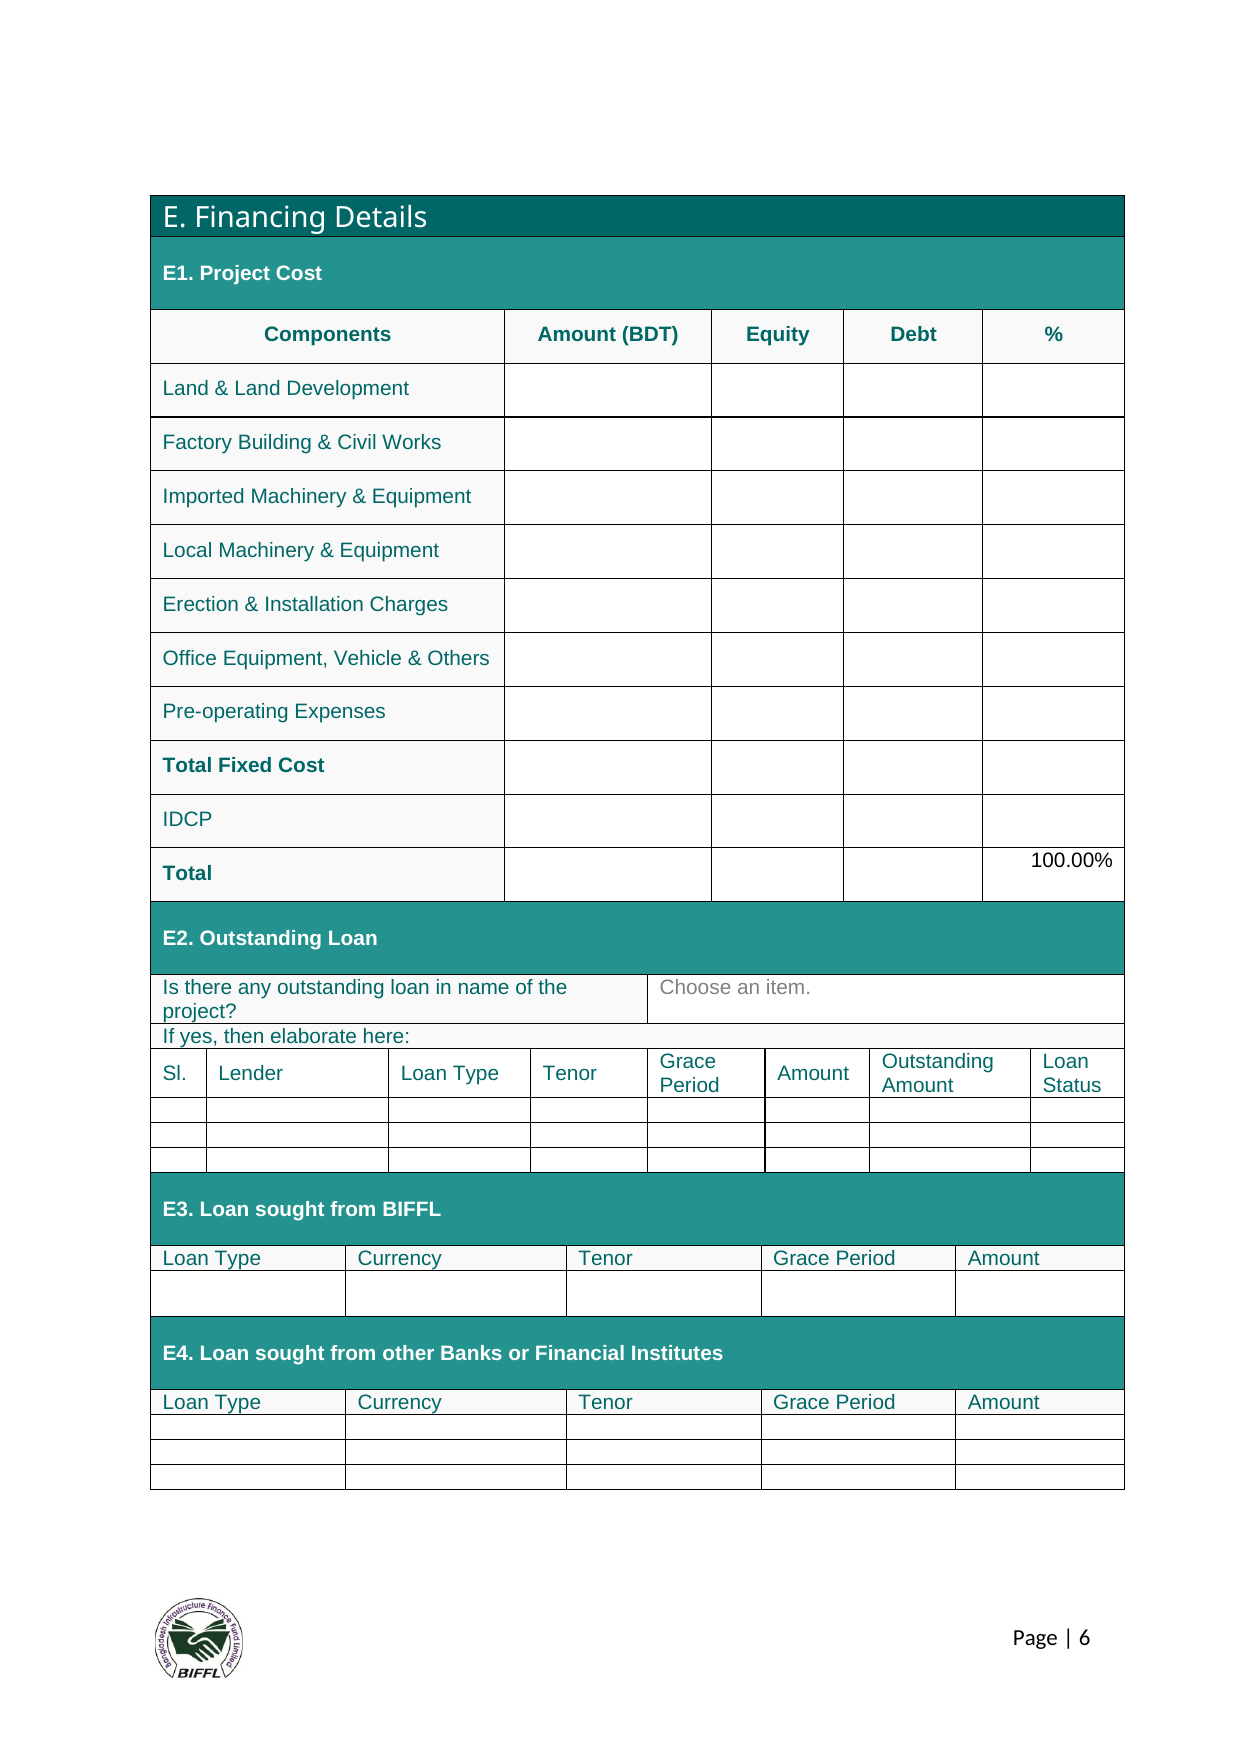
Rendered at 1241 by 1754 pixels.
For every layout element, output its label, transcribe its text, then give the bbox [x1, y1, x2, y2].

table_cell [389, 1123, 530, 1147]
table_cell [151, 1098, 206, 1122]
table_cell [983, 795, 1124, 847]
table_cell [505, 471, 711, 524]
table_cell [983, 471, 1124, 524]
table_cell [346, 1415, 566, 1439]
table_cell [844, 579, 982, 632]
table_cell Is there any outstanding loan in name of the project? [151, 975, 647, 1023]
table_cell [389, 1148, 530, 1172]
table_cell [983, 579, 1124, 632]
table_cell [762, 1415, 955, 1439]
table_cell [151, 1440, 345, 1464]
table_cell Components [151, 310, 504, 363]
table_cell Outstanding Amount [870, 1049, 1030, 1097]
table_cell Amount (BDT) [505, 310, 711, 363]
table_cell [762, 1271, 955, 1316]
table_cell Amount [956, 1390, 1124, 1414]
table_cell Currency [346, 1390, 566, 1414]
table_cell [567, 1271, 761, 1316]
table_cell [531, 1123, 647, 1147]
table_cell [151, 1271, 345, 1316]
table_cell [567, 1440, 761, 1464]
table_cell Pre-operating Expenses [151, 687, 504, 739]
table_cell [505, 418, 711, 470]
table_cell Factory Building & Civil Works [151, 418, 504, 470]
table_cell [712, 364, 843, 416]
table_cell [712, 848, 843, 901]
table_cell [844, 848, 982, 901]
table_cell Amount [766, 1049, 869, 1097]
table_cell [844, 471, 982, 524]
table_cell Currency [346, 1246, 566, 1270]
table_cell [766, 1123, 869, 1147]
table_cell [844, 633, 982, 686]
table_cell [712, 795, 843, 847]
table_cell [567, 1465, 761, 1489]
table_cell [983, 525, 1124, 578]
table_cell [1031, 1098, 1124, 1122]
table_cell [844, 795, 982, 847]
table_cell [844, 687, 982, 739]
table_cell Lender [207, 1049, 388, 1097]
table_cell [151, 1415, 345, 1439]
table_cell E1. Project Cost [151, 237, 1124, 309]
table_cell Total Fixed Cost [151, 741, 504, 793]
table_cell [956, 1415, 1124, 1439]
table_cell Loan Type [389, 1049, 530, 1097]
table_cell [766, 1148, 869, 1172]
table_cell Tenor [567, 1390, 761, 1414]
table_cell [712, 633, 843, 686]
table_cell [207, 1098, 388, 1122]
table_cell [712, 687, 843, 739]
table_cell [844, 525, 982, 578]
table_cell [505, 687, 711, 739]
table_cell 100.00% [983, 848, 1124, 901]
table_cell [983, 364, 1124, 416]
table_cell [956, 1465, 1124, 1489]
table_cell [956, 1440, 1124, 1464]
table_cell [389, 1098, 530, 1122]
table_cell [531, 1148, 647, 1172]
table_cell [1031, 1148, 1124, 1172]
table_cell Grace Period [762, 1390, 955, 1414]
table_cell [983, 741, 1124, 793]
table_cell [346, 1465, 566, 1489]
table_cell [648, 1148, 764, 1172]
table_cell [151, 1465, 345, 1489]
table_cell [870, 1148, 1030, 1172]
table_cell [712, 471, 843, 524]
table_cell [648, 1098, 764, 1122]
table_cell [505, 579, 711, 632]
table_cell Debt [844, 310, 982, 363]
table_cell Grace Period [648, 1049, 764, 1097]
table_cell Tenor [531, 1049, 647, 1097]
table_cell Loan Status [1031, 1049, 1124, 1097]
table_cell % [983, 310, 1124, 363]
table_cell [346, 1440, 566, 1464]
table_cell Amount [956, 1246, 1124, 1270]
table_cell If yes, then elaborate here: [151, 1024, 1124, 1048]
table_cell [505, 364, 711, 416]
table_cell Loan Type [151, 1390, 345, 1414]
table_cell [151, 1123, 206, 1147]
table_cell [762, 1465, 955, 1489]
table_cell [207, 1148, 388, 1172]
table_header E. Financing Details [151, 196, 1124, 236]
table_cell IDCP [151, 795, 504, 847]
picture [155, 1598, 243, 1678]
table_cell [505, 795, 711, 847]
table_cell Local Machinery & Equipment [151, 525, 504, 578]
table_cell [505, 633, 711, 686]
table_cell [762, 1440, 955, 1464]
table_cell Equity [712, 310, 843, 363]
table_cell Total [151, 848, 504, 901]
table_cell [844, 418, 982, 470]
table_cell Grace Period [762, 1246, 955, 1270]
table_cell [712, 579, 843, 632]
table_cell [983, 687, 1124, 739]
table_cell [712, 741, 843, 793]
table_cell [346, 1271, 566, 1316]
table_cell [531, 1098, 647, 1122]
table_cell [844, 741, 982, 793]
table_cell Tenor [567, 1246, 761, 1270]
table_cell Office Equipment, Vehicle & Others [151, 633, 504, 686]
table_cell [983, 633, 1124, 686]
table_cell [151, 1148, 206, 1172]
table_cell [712, 525, 843, 578]
table_cell [870, 1123, 1030, 1147]
table_cell Sl. [151, 1049, 206, 1097]
table_cell E3. Loan sought from BIFFL [151, 1173, 1124, 1245]
table_cell [505, 741, 711, 793]
table_cell [1031, 1123, 1124, 1147]
table_cell [648, 975, 1124, 1023]
table_cell Loan Type [151, 1246, 345, 1270]
table_cell [844, 364, 982, 416]
table_cell Land & Land Development [151, 364, 504, 416]
table_cell [956, 1271, 1124, 1316]
table_cell [983, 418, 1124, 470]
table_cell [766, 1098, 869, 1122]
table_cell Imported Machinery & Equipment [151, 471, 504, 524]
table_cell [870, 1098, 1030, 1122]
table_cell [712, 418, 843, 470]
table_cell [505, 525, 711, 578]
table_cell [505, 848, 711, 901]
table_cell E2. Outstanding Loan [151, 902, 1124, 974]
table_cell [648, 1123, 764, 1147]
table_cell [207, 1123, 388, 1147]
table_cell Erection & Installation Charges [151, 579, 504, 632]
table_cell E4. Loan sought from other Banks or Financial Institutes [151, 1317, 1124, 1389]
table_cell [567, 1415, 761, 1439]
